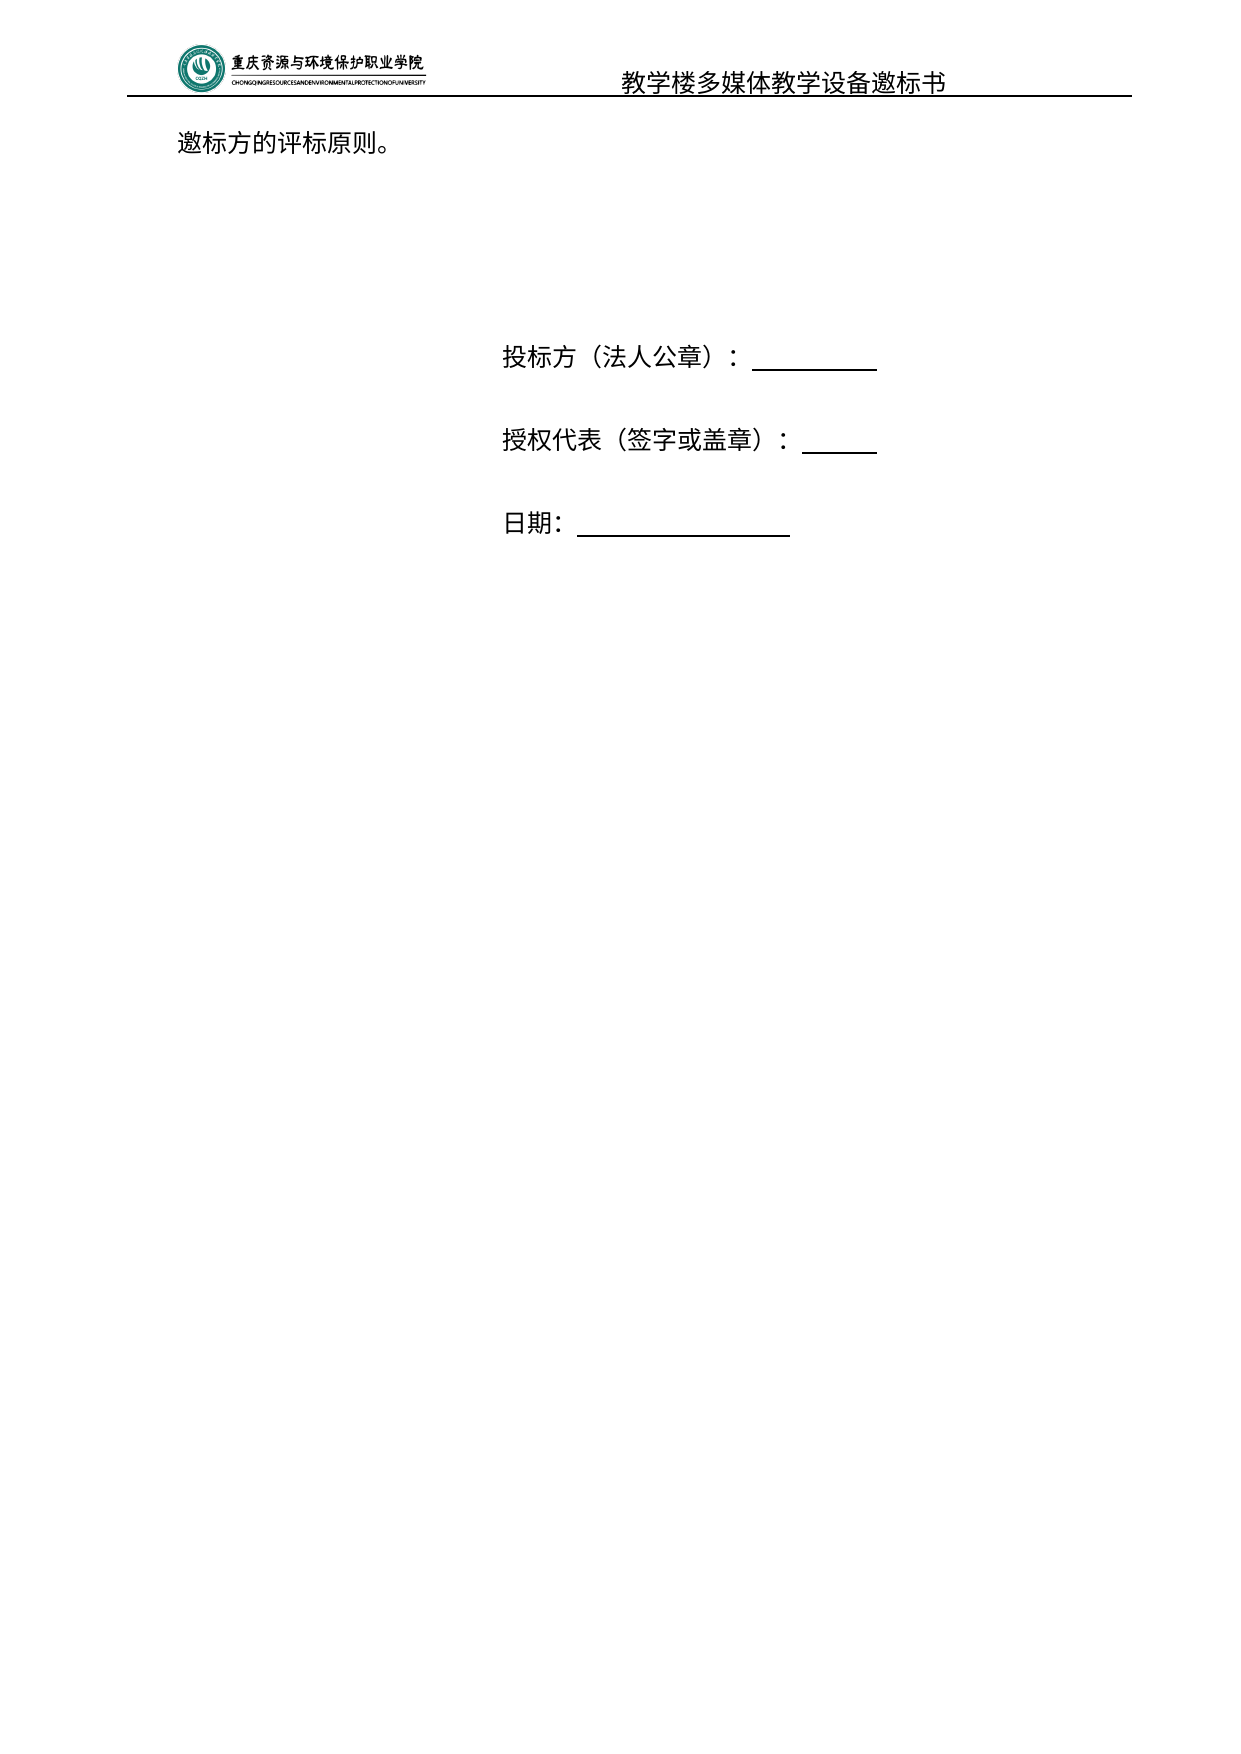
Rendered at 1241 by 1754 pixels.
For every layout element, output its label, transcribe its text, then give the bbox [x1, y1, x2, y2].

text 授权代表（签字或盖章）： [502, 406, 1137, 471]
picture [177, 44, 427, 93]
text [177, 109, 1104, 174]
text 投标方（法人公章）： [502, 323, 1137, 388]
text 日期： [502, 489, 1137, 554]
